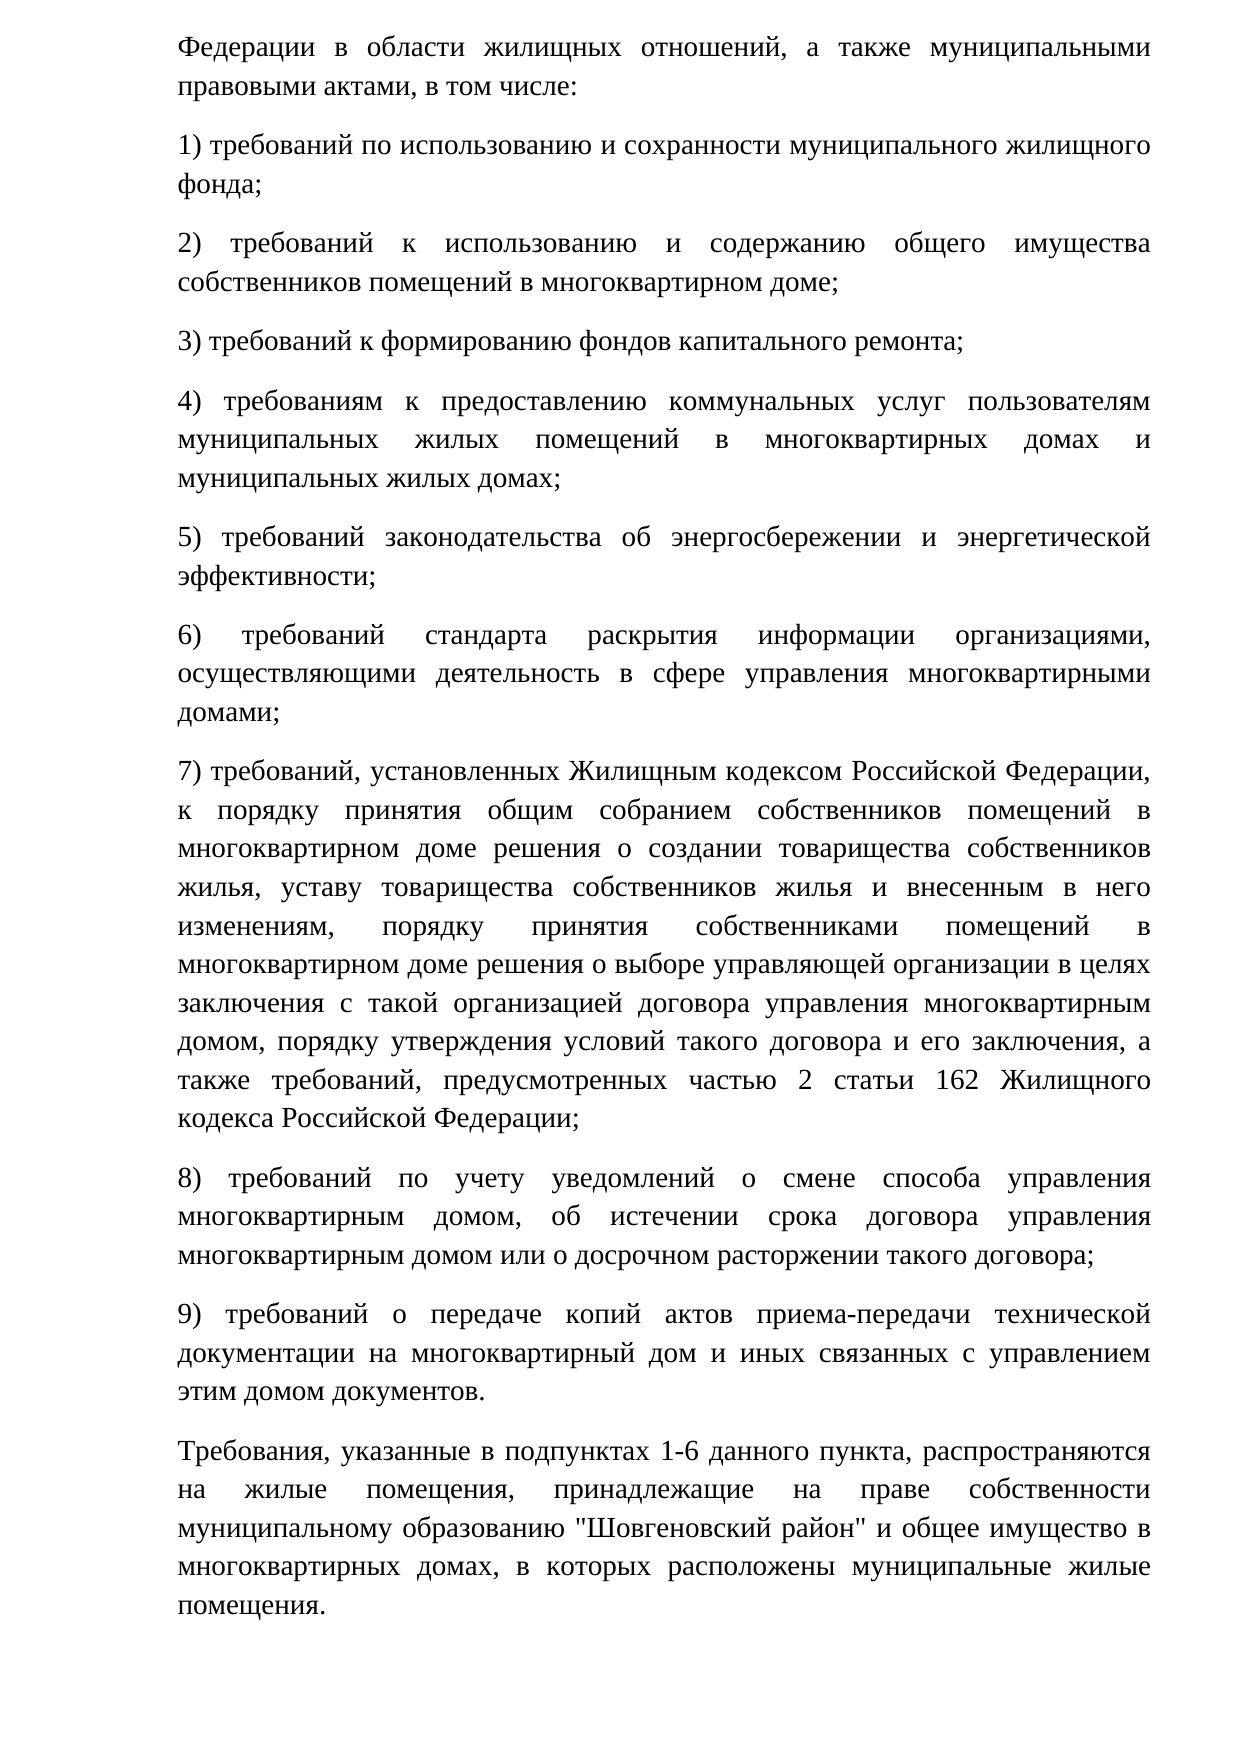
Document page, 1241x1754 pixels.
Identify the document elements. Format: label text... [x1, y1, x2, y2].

text 1) требований по использованию и сохранности муниципального жилищного фонда; [177, 127, 1152, 199]
text 8) требований по учету уведомлений о смене способа управления многоквартирным домом, об истечении срока договора управления многоквартирным домом или о досрочном расторжении такого договора; [177, 1160, 1152, 1270]
text 6) требований стандарта раскрытия информации организациями, осуществляющими деятельность в сфере управления многоквартирными домами; [177, 617, 1152, 728]
text 7) требований, установленных Жилищным кодексом Российской Федерации, к порядку принятия общим собранием собственников помещений в многоквартирном доме решения о создании товарищества собственников жилья, уставу товарищества собственников жилья и внесенным в него изменениям, порядку принятия собственниками помещений в многоквартирном доме решения о выборе управляющей организации в целях заключения с такой организацией договора управления многоквартирным домом, порядку утверждения условий такого договора и его заключения, а также требований, предусмотренных частью 2 статьи 162 Жилищного кодекса Российской Федерации; [177, 753, 1152, 1134]
text 4) требованиям к предоставлению коммунальных услуг пользователям муниципальных жилых помещений в многоквартирных домах и муниципальных жилых домах; [177, 383, 1152, 493]
text 3) требований к формированию фондов капитального ремонта; [177, 323, 1152, 357]
text 2) требований к использованию и содержанию общего имущества собственников помещений в многоквартирном доме; [177, 225, 1152, 297]
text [177, 29, 1152, 102]
text 5) требований законодательства об энергосбережении и энергетической эффективности; [177, 519, 1152, 591]
text 9) требований о передаче копий актов приема-передачи технической документации на многоквартирный дом и иных связанных с управлением этим домом документов. [177, 1296, 1152, 1407]
text Требования, указанные в подпунктах 1-6 данного пункта, распространяются на жилые помещения, принадлежащие на праве собственности муниципальному образованию "Шовгеновский район" и общее имущество в многоквартирных домах, в которых расположены муниципальные жилые помещения. [177, 1433, 1152, 1620]
